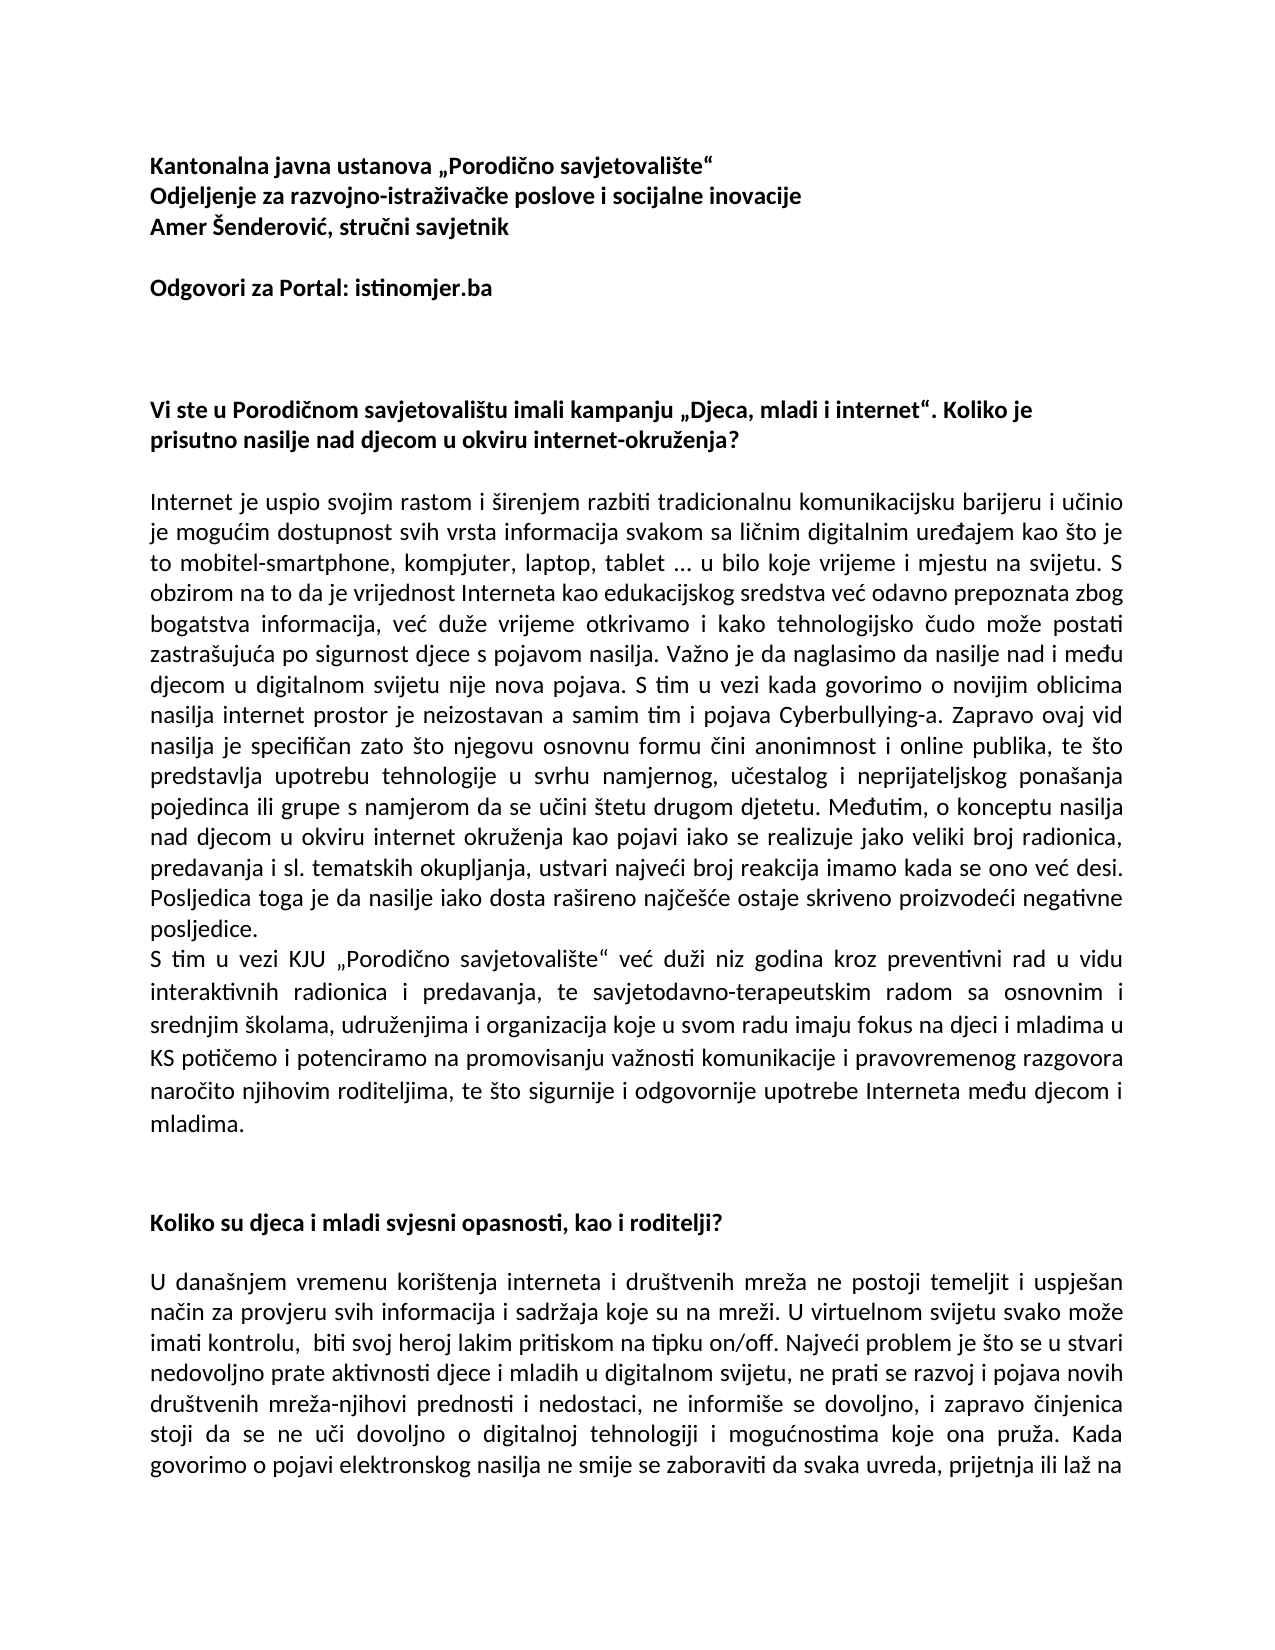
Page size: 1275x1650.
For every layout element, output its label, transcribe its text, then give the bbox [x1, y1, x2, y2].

text Amer Šenderović, stručni savjetnik [150, 211, 1125, 242]
text Odgovori za Portal: istinomjer.ba [150, 272, 1125, 303]
text Kantonalna javna ustanova „Porodično savjetovalište“ [150, 150, 1125, 181]
text Koliko su djeca i mladi svjesni opasnosti, kao i roditelji? [150, 1207, 1125, 1238]
text Internet je uspio svojim rastom i širenjem razbiti tradicionalnu komunikacijsku barijeru i učinio je mogućim dostupnost svih vrsta informacija svakom sa ličnim digitalnim uređajem kao što je to mobitel-smartphone, kompjuter, laptop, tablet ... u bilo koje vrijeme i mjestu na svijetu. S obzirom na to da je vrijednost Interneta kao edukacijskog sredstva već odavno prepoznata zbog bogatstva informacija, već duže vrijeme otkrivamo i kako tehnologijsko čudo može postati zastrašujuća po sigurnost djece s pojavom nasilja. Važno je da naglasimo da nasilje nad i među djecom u digitalnom svijetu nije nova pojava. S tim u vezi kada govorimo o novijim oblicima nasilja internet prostor je neizostavan a samim tim i pojava Cyberbullying-a. Zapravo ovaj vid nasilja je specifičan zato što njegovu osnovnu formu čini anonimnost i online publika, te što predstavlja upotrebu tehnologije u svrhu namjernog, učestalog i neprijateljskog ponašanja pojedinca ili grupe s namjerom da se učini štetu drugom djetetu. Međutim, o konceptu nasilja nad djecom u okviru internet okruženja kao pojavi iako se realizuje jako veliki broj radionica, predavanja i sl. tematskih okupljanja, ustvari najveći broj reakcija imamo kada se ono već desi. Posljedica toga je da nasilje iako dosta rašireno najčešće ostaje skriveno proizvodeći negativne posljedice. [150, 486, 1125, 943]
text S tim u vezi KJU „Porodično savjetovalište“ već duži niz godina kroz preventivni rad u vidu interaktivnih radionica i predavanja, te savjetodavno-terapeutskim radom sa osnovnim i srednjim školama, udruženjima i organizacija koje u svom radu imaju fokus na djeci i mladima u KS potičemo i potenciramo na promovisanju važnosti komunikacije i pravovremenog razgovora naročito njihovim roditeljima, te što sigurnije i odgovornije upotrebe Interneta među djecom i mladima. [150, 943, 1125, 1139]
text Odjeljenje za razvojno-istraživačke poslove i socijalne inovacije [150, 181, 1125, 211]
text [150, 1266, 1125, 1479]
text Vi ste u Porodičnom savjetovalištu imali kampanju „Djeca, mladi i internet“. Koliko je prisutno nasilje nad djecom u okviru internet-okruženja? [150, 394, 1125, 455]
